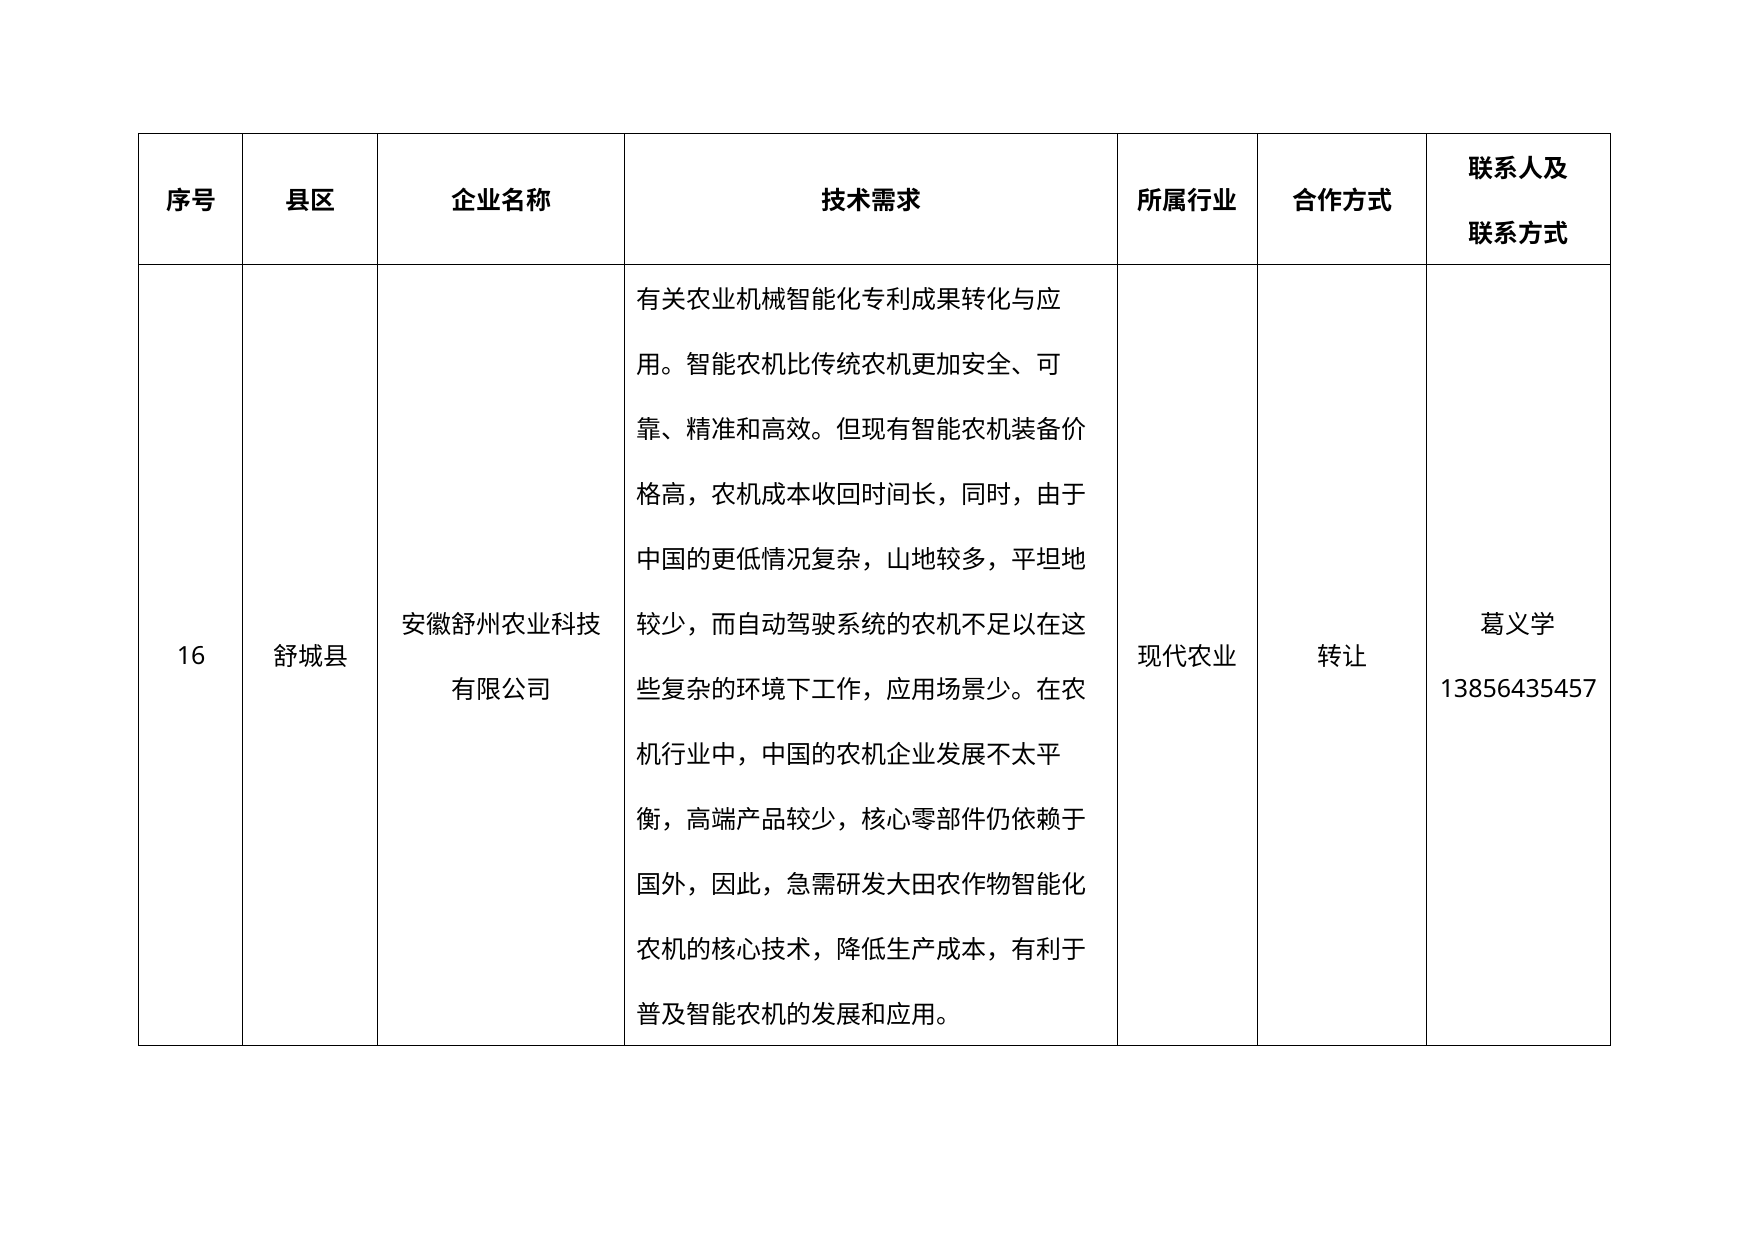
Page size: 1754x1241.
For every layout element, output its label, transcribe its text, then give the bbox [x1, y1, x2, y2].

table_cell 16 [139, 265, 242, 1045]
table_header 技术需求 [625, 134, 1117, 264]
table_cell 舒城县 [243, 265, 377, 1045]
table_header 联系人及 联系方式 [1427, 134, 1610, 264]
table_cell 有关农业机械智能化专利成果转化与应用。智能农机比传统农机更加安全、可靠、精准和高效。但现有智能农机装备价格高，农机成本收回时间长，同时，由于中国的更低情况复杂，山地较多，平坦地较少，而自动驾驶系统的农机不足以在这些复杂的环境下工作，应用场景少。在农机行业中，中国的农机企业发展不太平衡，高端产品较少，核心零部件仍依赖于国外，因此，急需研发大田农作物智能化农机的核心技术，降低生产成本，有利于普及智能农机的发展和应用。 [625, 265, 1117, 1045]
table_header 企业名称 [378, 134, 624, 264]
table_header 所属行业 [1118, 134, 1257, 264]
table_cell 安徽舒州农业科技有限公司 [378, 265, 624, 1045]
table_cell 现代农业 [1118, 265, 1257, 1045]
table_cell 葛义学13856435457 [1427, 265, 1610, 1045]
table_cell 转让 [1258, 265, 1426, 1045]
table_header 县区 [243, 134, 377, 264]
table_header 序号 [139, 134, 242, 264]
table_header 合作方式 [1258, 134, 1426, 264]
